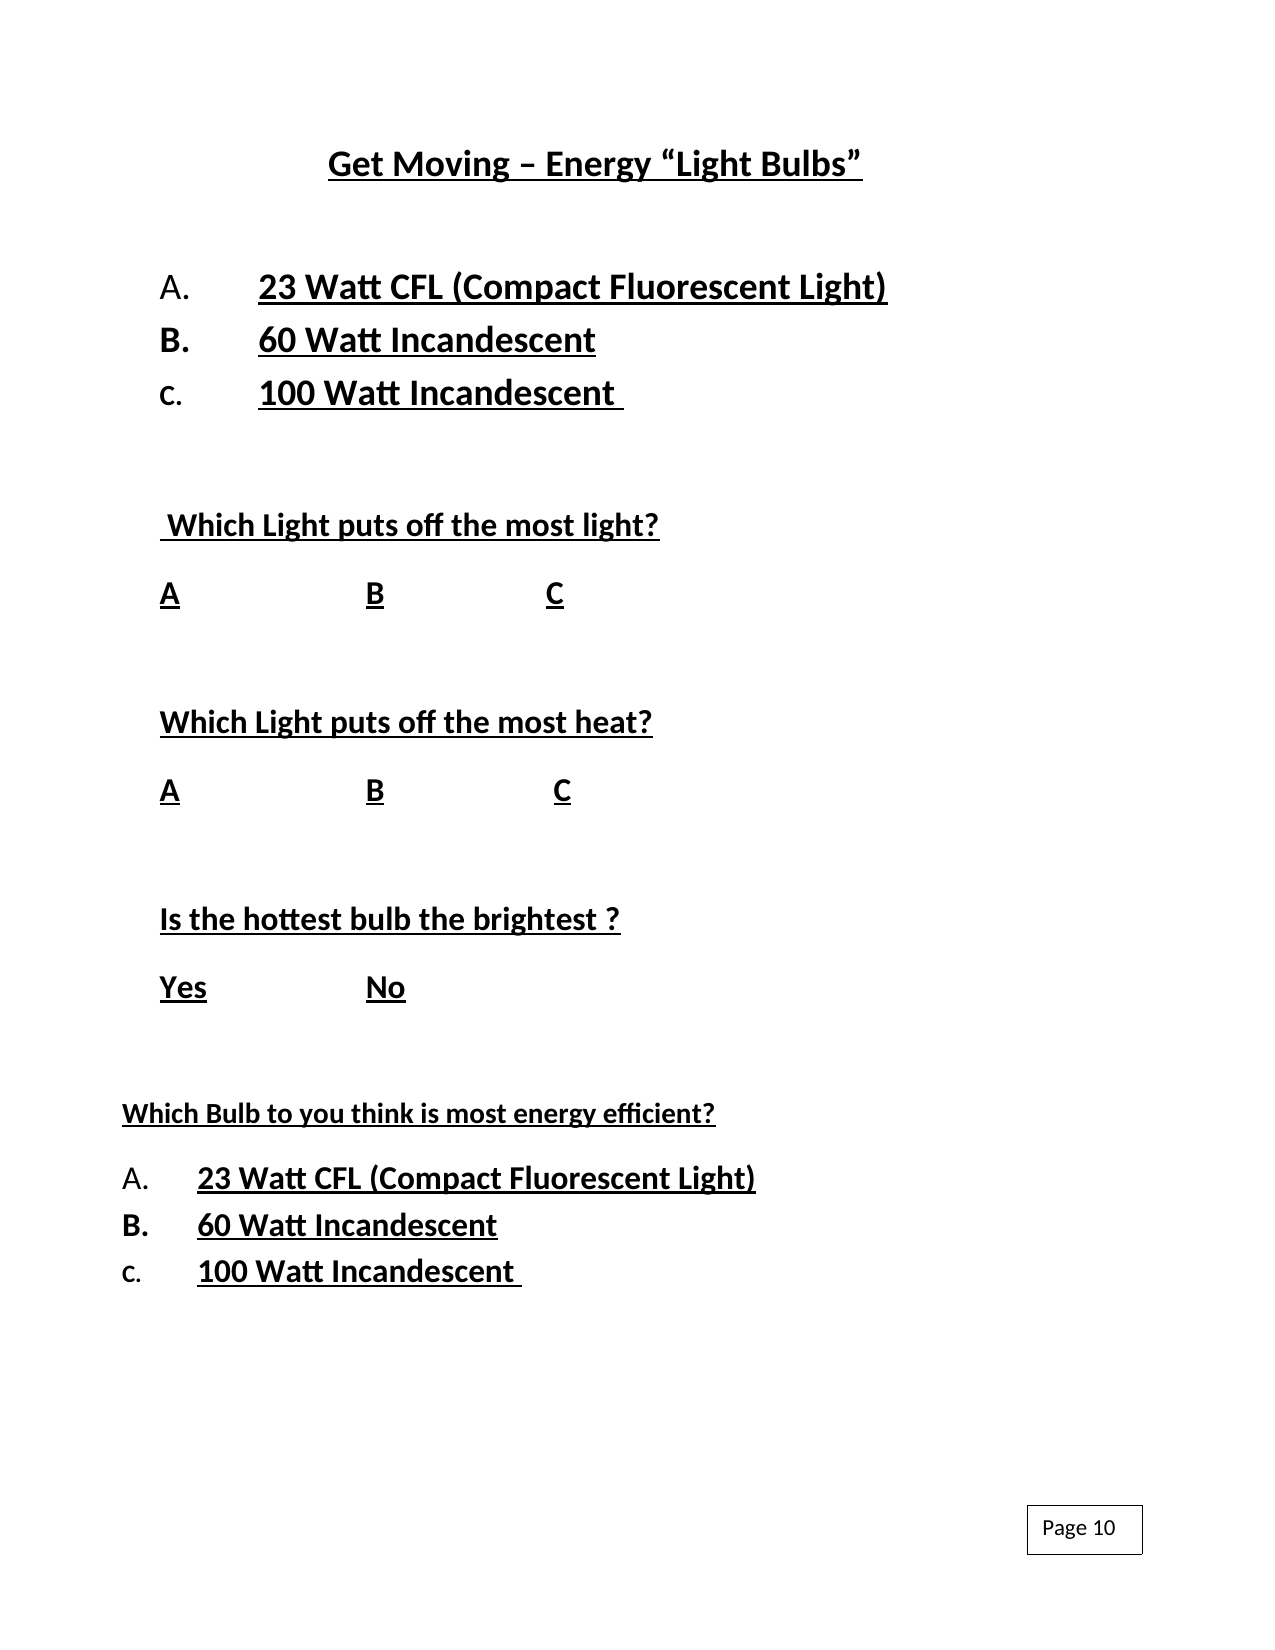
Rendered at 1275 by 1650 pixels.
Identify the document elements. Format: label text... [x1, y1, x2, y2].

list 100 Watt Incandescent [122, 1250, 1125, 1291]
text Which Light puts off the most light? [159, 504, 1125, 545]
text Yes No [159, 966, 1125, 1006]
list 60 Watt Incandescent [122, 1203, 1125, 1244]
text Get Moving – Energy “Light Bulbs” [66, 140, 1125, 186]
list 23 Watt CFL (Compact Fluorescent Light) [141, 263, 1125, 309]
text A B C [159, 572, 1125, 612]
text A B C [159, 769, 1125, 809]
text Which Light puts off the most heat? [159, 701, 1125, 742]
list 100 Watt Incandescent [141, 369, 1125, 414]
list 23 Watt CFL (Compact Fluorescent Light) [122, 1157, 1125, 1197]
text Which Bulb to you think is most energy efficient? [66, 1095, 1125, 1131]
text Is the hottest bulb the brightest ? [159, 898, 1125, 939]
list 60 Watt Incandescent [141, 316, 1125, 362]
